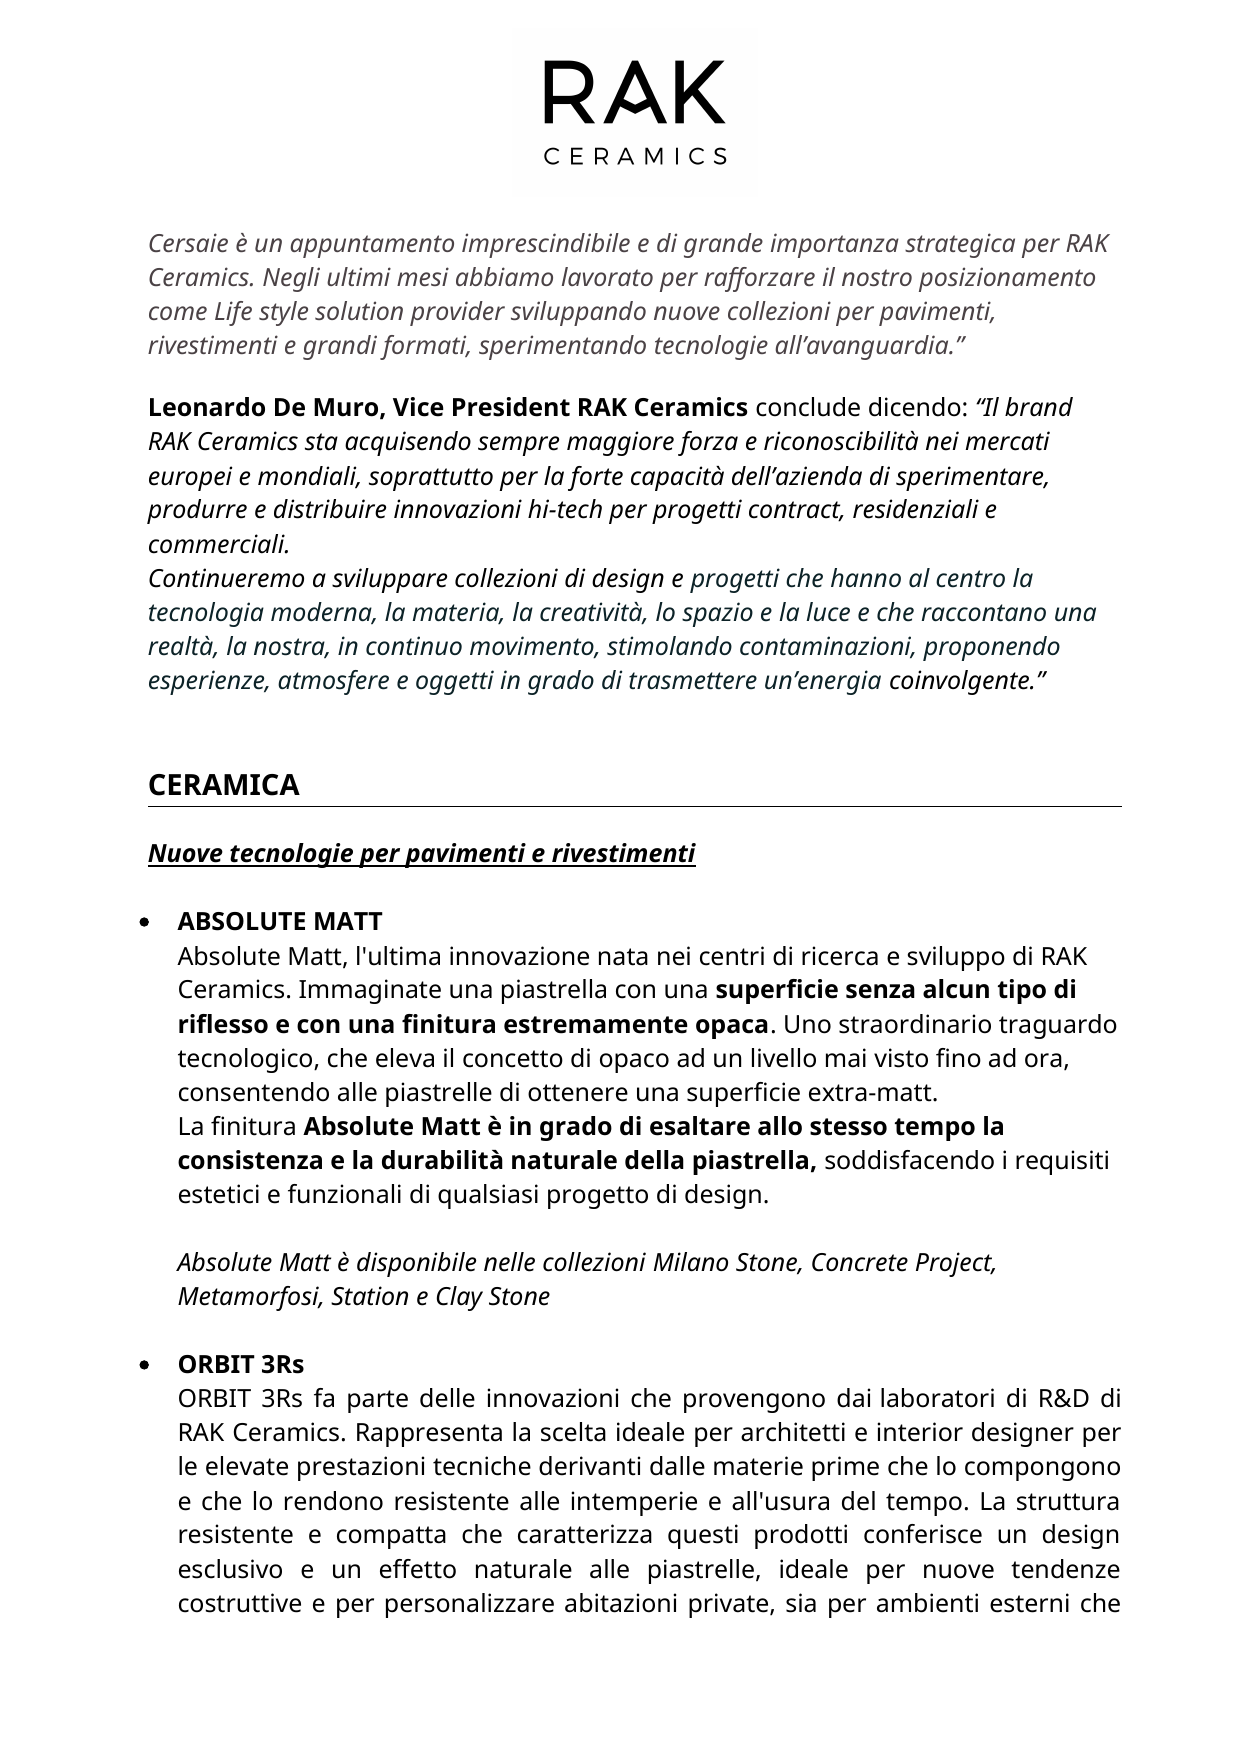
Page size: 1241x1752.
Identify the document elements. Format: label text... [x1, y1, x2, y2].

text CERAMICA [148, 765, 1122, 806]
list Absolute Matt, l'ultima innovazione nata nei centri di ricerca e sviluppo di RAK Ceramics. Immaginate una piastrella con una superficie senza alcun tipo di riflesso e con una finitura estremamente opaca. Uno straordinario traguardo tecnologico, che eleva il concetto di opaco ad un livello mai visto fino ad ora, consentendo alle piastrelle di ottenere una superficie extra-matt. [177, 938, 1122, 1108]
list ABSOLUTE MATT [140, 904, 1122, 938]
text Nuove tecnologie per pavimenti e rivestimenti [148, 836, 1122, 870]
text Cersaie è un appuntamento imprescindibile e di grande importanza strategica per RAK Ceramics. Negli ultimi mesi abbiamo lavorato per rafforzare il nostro posizionamento come Life style solution provider sviluppando nuove collezioni per pavimenti, rivestimenti e grandi formati, sperimentando tecnologie all’avanguardia.” [148, 225, 1122, 362]
list La finitura Absolute Matt è in grado di esaltare allo stesso tempo la consistenza e la durabilità naturale della piastrella, soddisfacendo i requisiti estetici e funzionali di qualsiasi progetto di design. [177, 1108, 1122, 1211]
list Absolute Matt è disponibile nelle collezioni Milano Stone, Concrete Project, Metamorfosi, Station e Clay Stone [177, 1245, 1122, 1313]
text Continueremo a sviluppare collezioni di design e progetti che hanno al centro la tecnologia moderna, la materia, la creatività, lo spazio e la luce e che raccontano una realtà, la nostra, in continuo movimento, stimolando contaminazioni, proponendo esperienze, atmosfere e oggetti in grado di trasmettere un’energia coinvolgente.” [148, 560, 1122, 697]
picture [512, 28, 758, 197]
list ORBIT 3Rs [140, 1347, 1122, 1381]
text Leonardo De Muro, Vice President RAK Ceramics conclude dicendo: “Il brand RAK Ceramics sta acquisendo sempre maggiore forza e riconoscibilità nei mercati europei e mondiali, soprattutto per la forte capacità dell’azienda di sperimentare, produrre e distribuire innovazioni hi-tech per progetti contract, residenziali e commerciali. [148, 390, 1122, 560]
